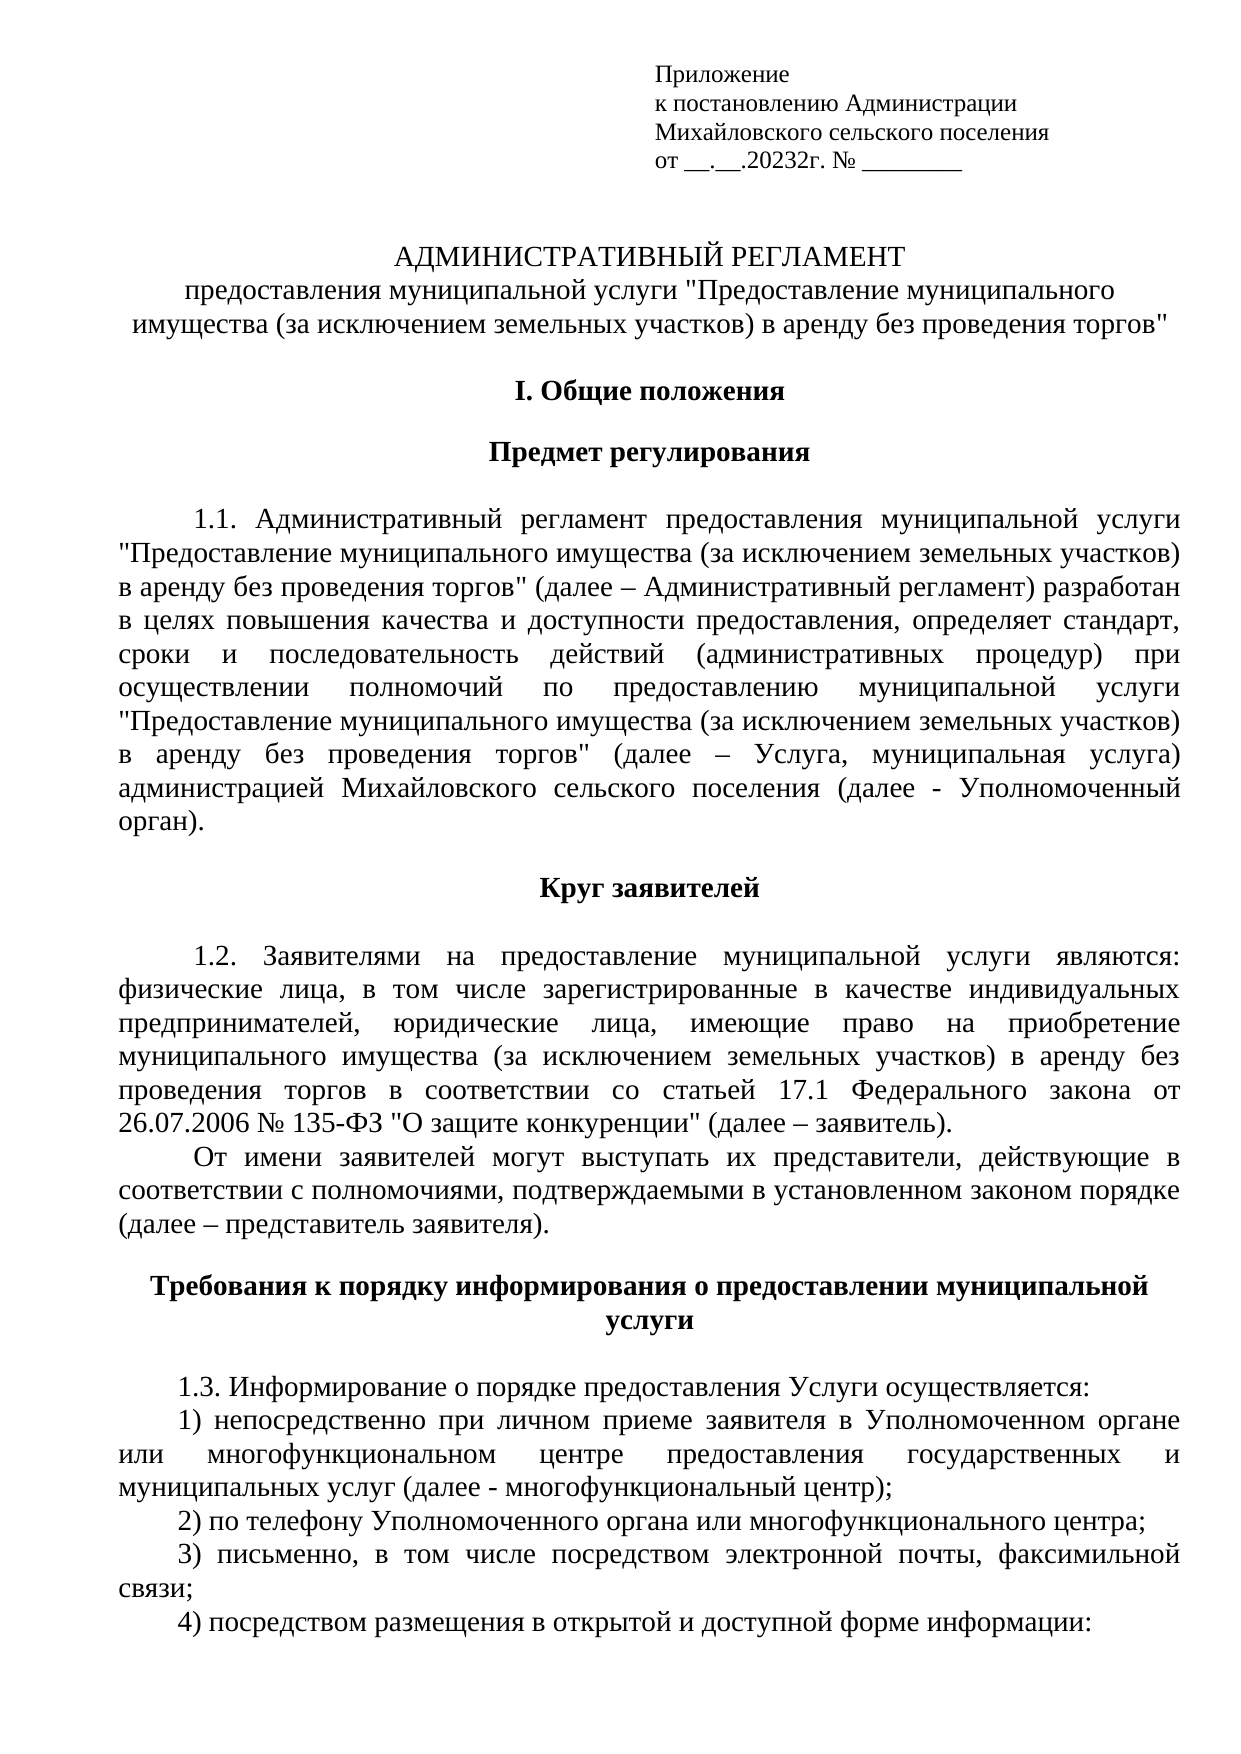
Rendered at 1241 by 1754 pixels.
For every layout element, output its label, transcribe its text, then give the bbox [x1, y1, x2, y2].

text Круг заявителей [118, 871, 1181, 904]
text 4) посредством размещения в открытой и доступной форме информации: [118, 1604, 1181, 1637]
text 1.2. Заявителями на предоставление муниципальной услуги являются: физические лица, в том числе зарегистрированные в качестве индивидуальных предпринимателей, юридические лица, имеющие право на приобретение муниципального имущества (за исключением земельных участков) в аренду без проведения торгов в соответствии со статьей 17.1 Федерального закона от 26.07.2006 № 135-ФЗ "О защите конкуренции" (далее – заявитель). [118, 938, 1181, 1139]
text I. Общие положения [118, 373, 1181, 407]
text 2) по телефону Уполномоченного органа или многофункционального центра; [118, 1503, 1181, 1537]
text 3) письменно, в том числе посредством электронной почты, факсимильной связи; [118, 1537, 1181, 1604]
text АДМИНИСТРАТИВНЫЙ РЕГЛАМЕНТ предоставления муниципальной услуги "Предоставление муниципального имущества (за исключением земельных участков) в аренду без проведения торгов" [118, 239, 1181, 339]
text Требования к порядку информирования о предоставлении муниципальной услуги [118, 1268, 1181, 1335]
text 1.1. Административный регламент предоставления муниципальной услуги "Предоставление муниципального имущества (за исключением земельных участков) в аренду без проведения торгов" (далее – Административный регламент) разработан в целях повышения качества и доступности предоставления, определяет стандарт, сроки и последовательность действий (административных процедур) при осуществлении полномочий по предоставлению муниципальной услуги "Предоставление муниципального имущества (за исключением земельных участков) в аренду без проведения торгов" (далее – Услуга, муниципальная услуга) администрацией Михайловского сельского поселения (далее - Уполномоченный орган). [118, 502, 1181, 837]
text 1.3. Информирование о порядке предоставления Услуги осуществляется: [118, 1369, 1181, 1402]
text От имени заявителей могут выступать их представители, действующие в соответствии с полномочиями, подтверждаемыми в установленном законом порядке (далее – представитель заявителя). [118, 1139, 1181, 1239]
table_header Приложение к постановлению Администрации Михайловского сельского поселения от __.__.20232г. № ________ [643, 59, 1133, 174]
text Предмет регулирования [118, 434, 1181, 468]
text 1) непосредственно при личном приеме заявителя в Уполномоченном органе или многофункциональном центре предоставления государственных и муниципальных услуг (далее - многофункциональный центр); [118, 1402, 1181, 1503]
